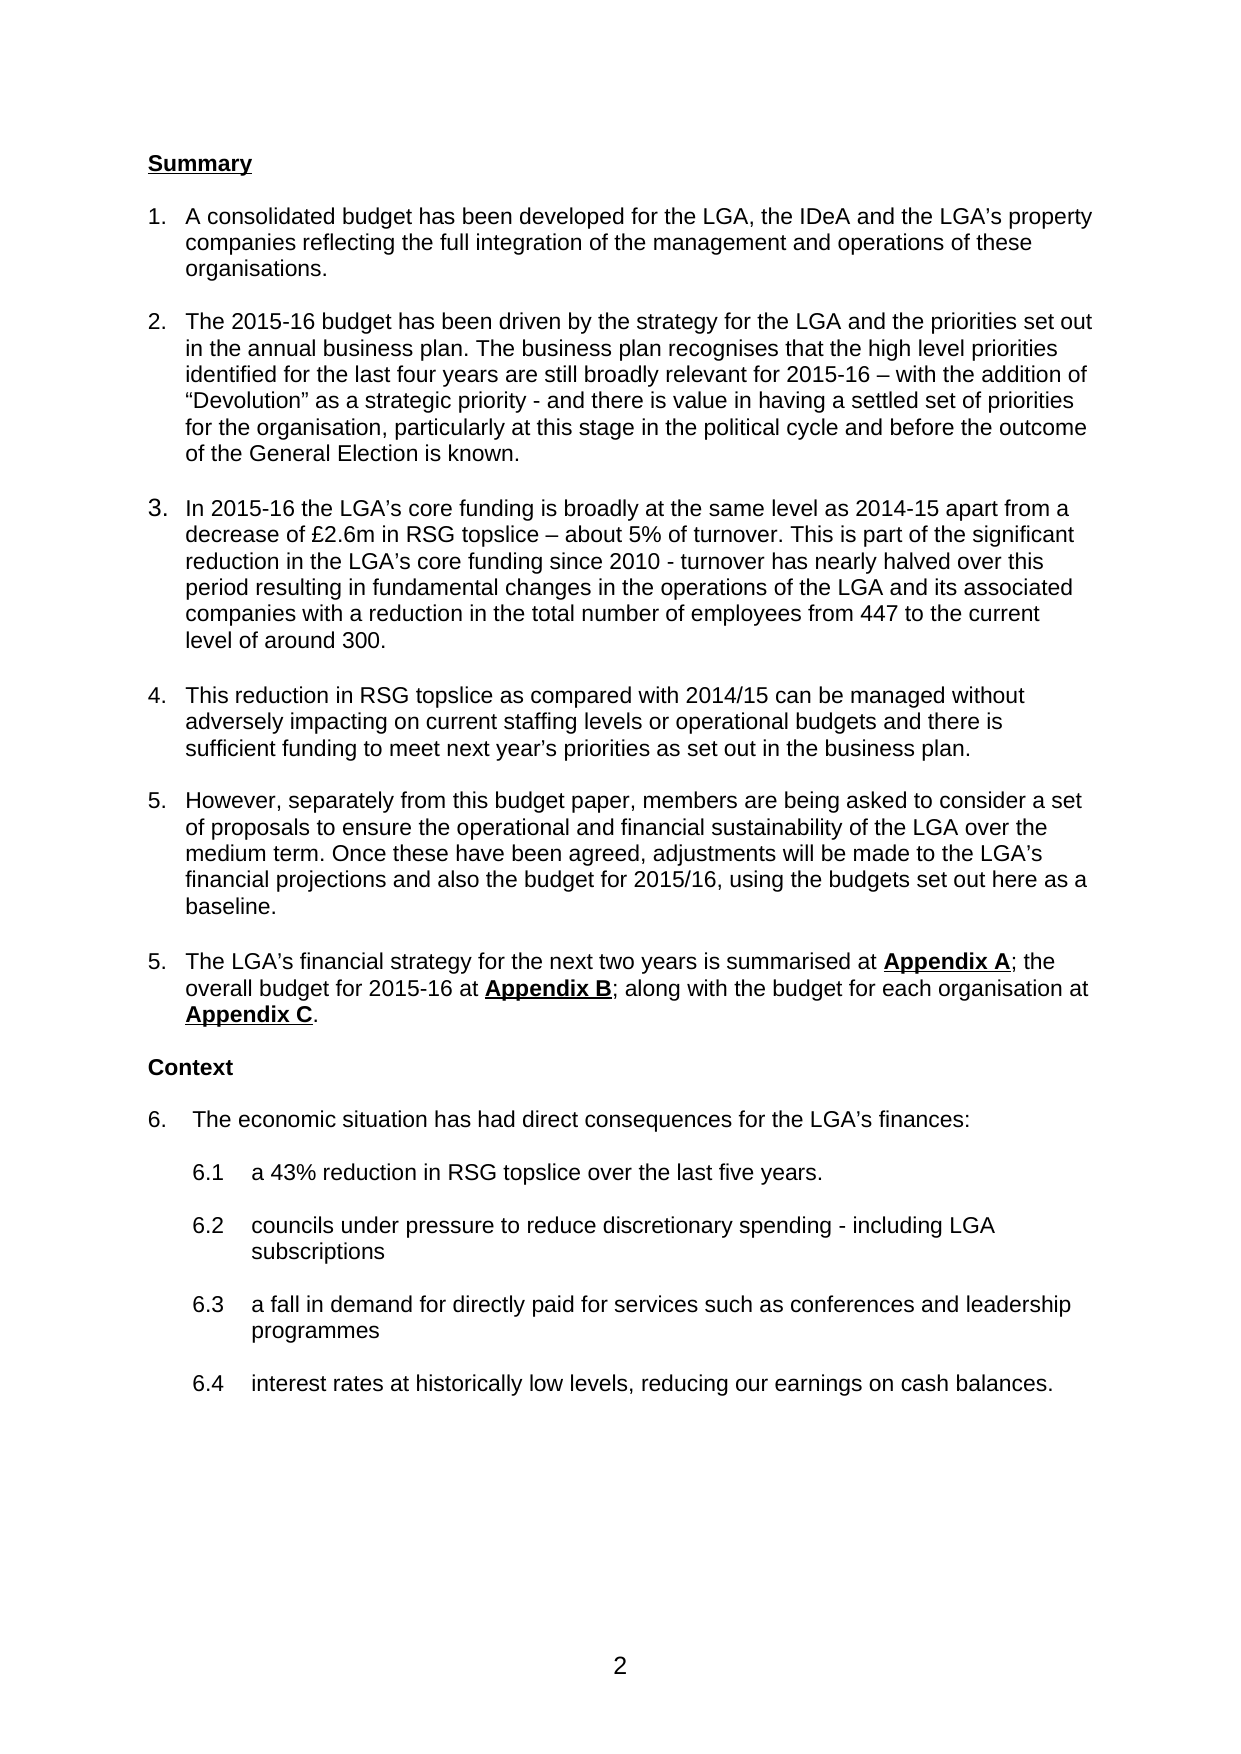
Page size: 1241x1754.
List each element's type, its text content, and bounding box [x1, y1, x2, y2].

list a fall in demand for directly paid for services such as conferences and leadership programmes [192, 1291, 1092, 1343]
list The 2015-16 budget has been driven by the strategy for the LGA and the priorities set out in the annual business plan. The business plan recognises that the high level priorities identified for the last four years are still broadly relevant for 2015-16 – with the addition of “Devolution” as a strategic priority - and there is value in having a settled set of priorities for the organisation, particularly at this stage in the political cycle and before the outcome of the General Election is known. [148, 308, 1092, 466]
text Context [148, 1054, 1092, 1080]
text 5. The LGA’s financial strategy for the next two years is summarised at Appendix A; the overall budget for 2015-16 at Appendix B; along with the budget for each organisation at Appendix C. [148, 948, 1092, 1027]
list interest rates at historically low levels, reducing our earnings on cash balances. [192, 1370, 1092, 1396]
list A consolidated budget has been developed for the LGA, the IDeA and the LGA’s property companies reflecting the full integration of the management and operations of these organisations. [148, 203, 1092, 282]
text 6. The economic situation has had direct consequences for the LGA’s finances: [148, 1106, 1092, 1133]
list councils under pressure to reduce discretionary spending - including LGA subscriptions [192, 1212, 1092, 1264]
list a 43% reduction in RSG topslice over the last five years. [192, 1159, 1092, 1185]
list This reduction in RSG topslice as compared with 2014/15 can be managed without adversely impacting on current staffing levels or operational budgets and there is sufficient funding to meet next year’s priorities as set out in the business plan. [148, 682, 1092, 761]
list However, separately from this budget paper, members are being asked to consider a set of proposals to ensure the operational and financial sustainability of the LGA over the medium term. Once these have been agreed, adjustments will be made to the LGA’s financial projections and also the budget for 2015/16, using the budgets set out here as a baseline. [148, 787, 1092, 919]
text Summary [148, 150, 1092, 176]
list In 2015-16 the LGA’s core funding is broadly at the same level as 2014-15 apart from a decrease of £2.6m in RSG topslice – about 5% of turnover. This is part of the significant reduction in the LGA’s core funding since 2010 - turnover has nearly halved over this period resulting in fundamental changes in the operations of the LGA and its associated companies with a reduction in the total number of employees from 447 to the current level of around 300. [148, 493, 1092, 653]
